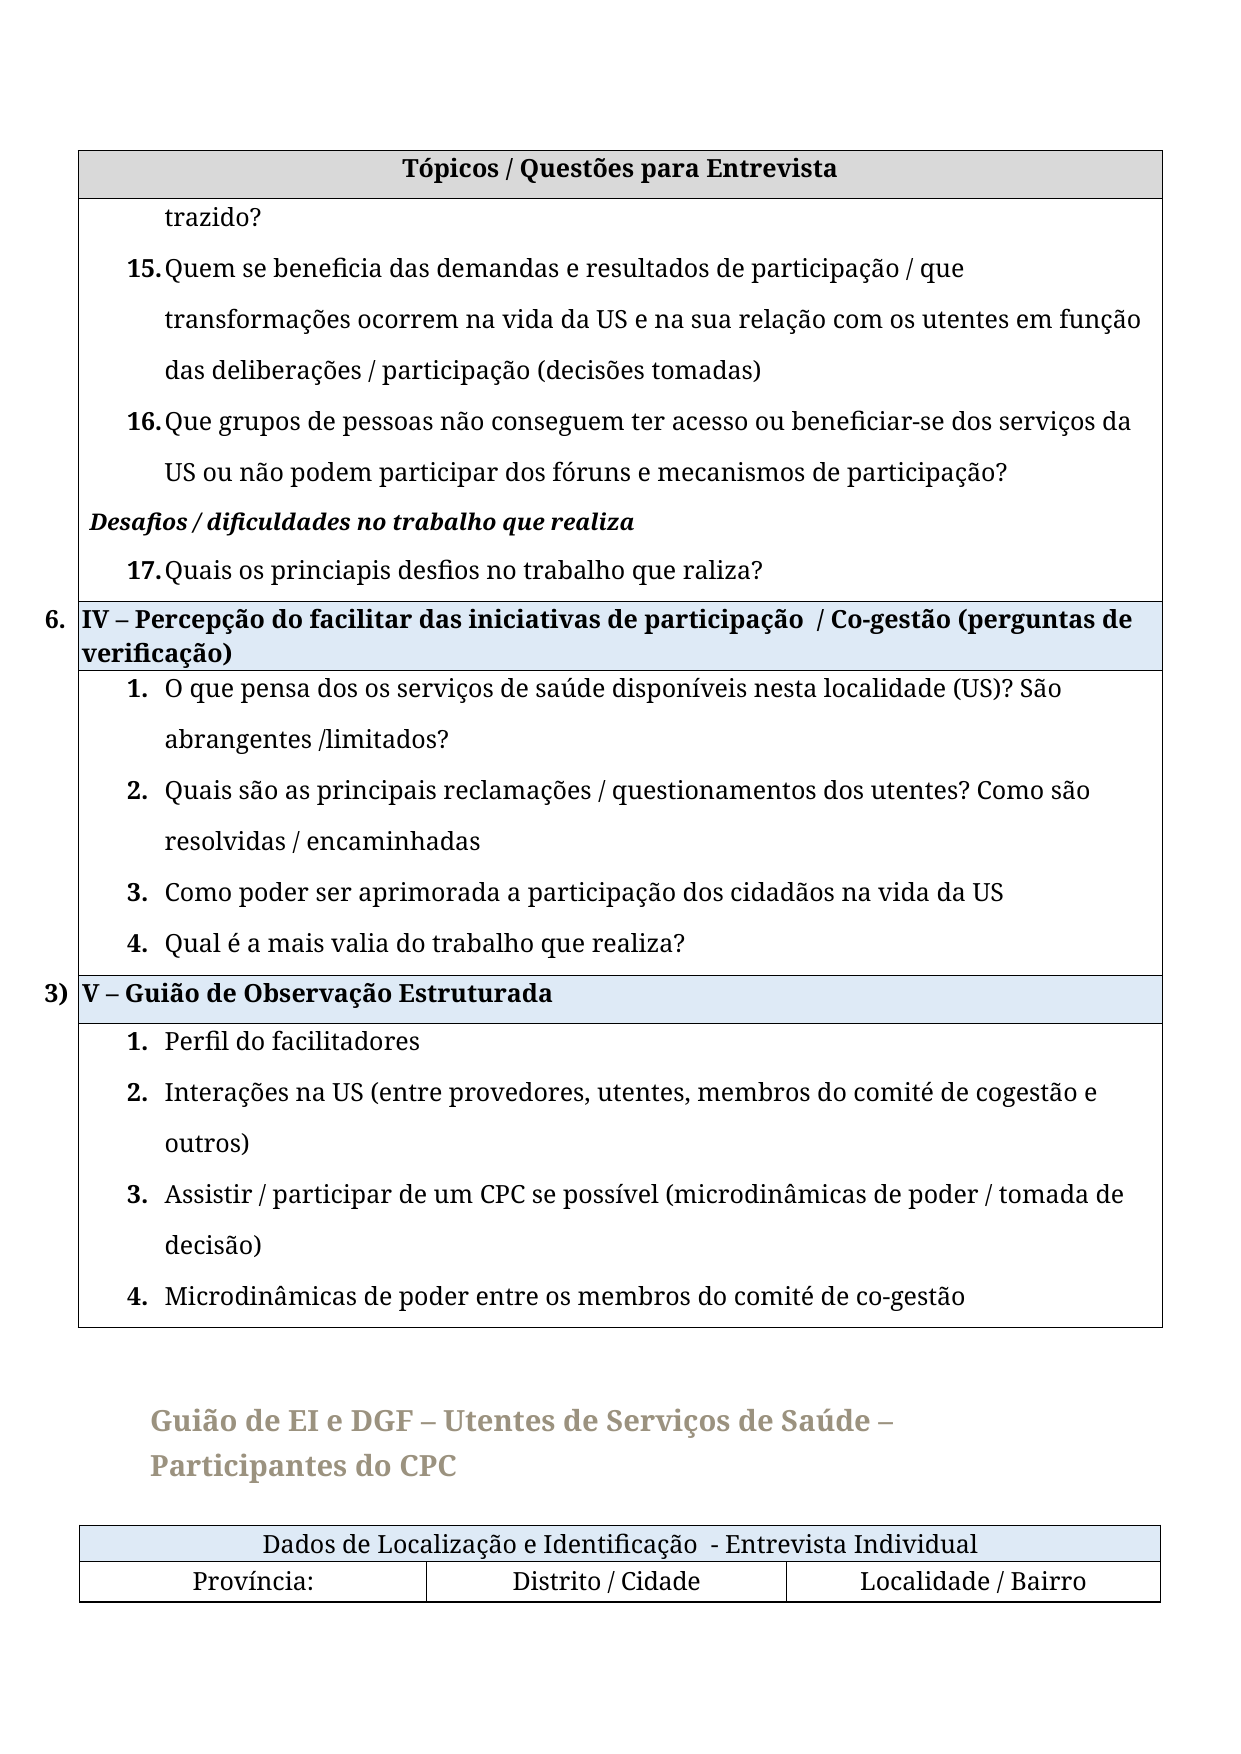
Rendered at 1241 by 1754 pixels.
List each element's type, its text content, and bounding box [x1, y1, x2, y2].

subtitle Guião de EI e DGF – Utentes de Serviços de Saúde – Participantes do CPC [150, 1400, 1090, 1485]
table_cell V – Guião de Observação Estruturada [79, 976, 1162, 1023]
table_cell IV – Percepção do facilitar das iniciativas de participação / Co-gestão (perguntas de verificação) [79, 602, 1162, 670]
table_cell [79, 199, 1162, 601]
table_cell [427, 1562, 786, 1601]
table_cell Perfil do facilitadores Interações na US (entre provedores, utentes, membros do comité de cogestão e outros) Assistir / participar de um CPC se possível (microdinâmicas de poder / tomada de decisão) Microdinâmicas de poder entre os membros do comité de co-gestão [79, 1024, 1162, 1327]
table_header Dados de Localização e Identificação - Entrevista Individual [80, 1526, 1160, 1561]
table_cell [80, 1562, 426, 1601]
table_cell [787, 1562, 1160, 1601]
table_header Tópicos / Questões para Entrevista [79, 151, 1162, 198]
table_cell O que pensa dos os serviços de saúde disponíveis nesta localidade (US)? São abrangentes /limitados? Quais são as principais reclamações / questionamentos dos utentes? Como são resolvidas / encaminhadas Como poder ser aprimorada a participação dos cidadãos na vida da US Qual é a mais valia do trabalho que realiza? [79, 671, 1162, 974]
